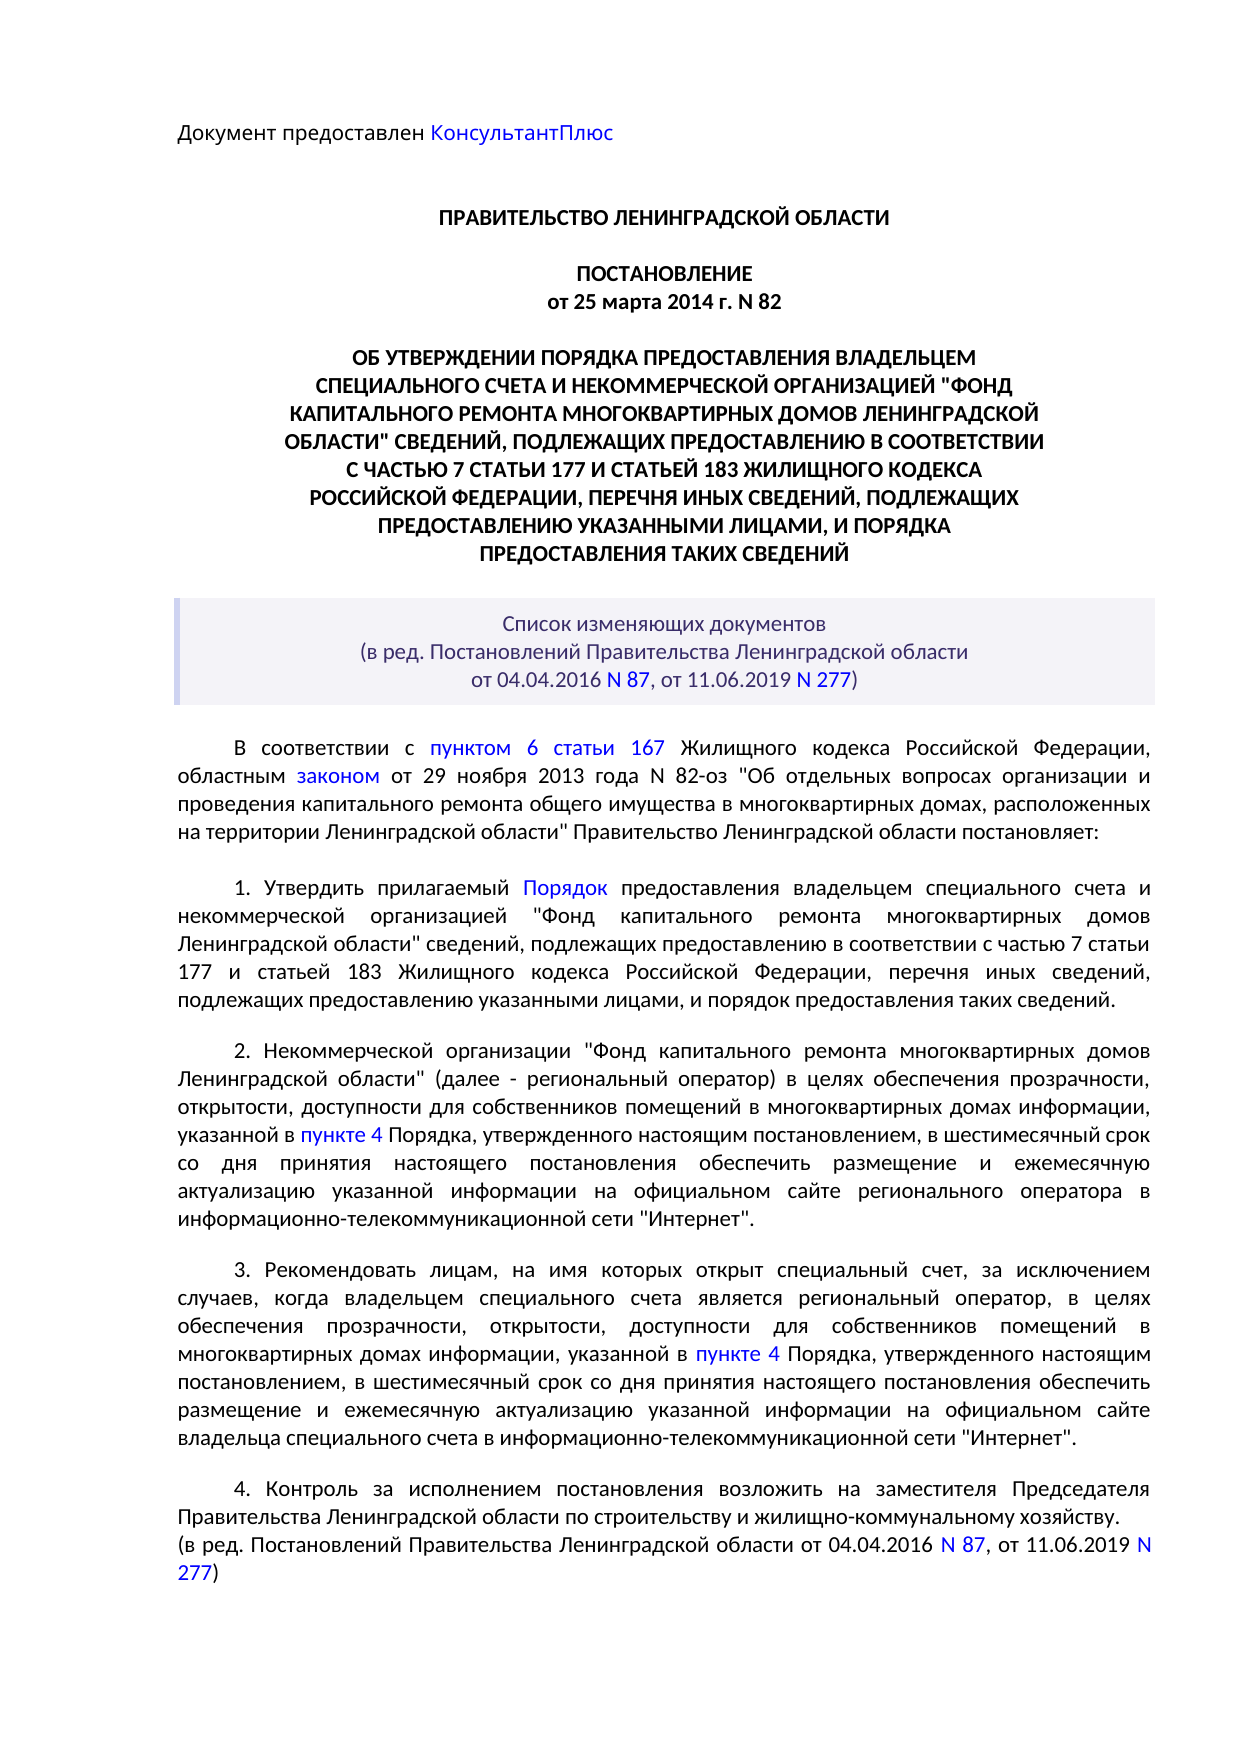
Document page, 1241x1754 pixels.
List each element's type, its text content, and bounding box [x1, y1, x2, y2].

title ПОСТАНОВЛЕНИЕ [177, 259, 1152, 287]
text 1. Утвердить прилагаемый Порядок предоставления владельцем специального счета и некоммерческой организацией "Фонд капитального ремонта многоквартирных домов Ленинградской области" сведений, подлежащих предоставлению в соответствии с частью 7 статьи 177 и статьей 183 Жилищного кодекса Российской Федерации, перечня иных сведений, подлежащих предоставлению указанными лицами, и порядок предоставления таких сведений. [177, 873, 1152, 1013]
title СПЕЦИАЛЬНОГО СЧЕТА И НЕКОММЕРЧЕСКОЙ ОРГАНИЗАЦИЕЙ "ФОНД [177, 371, 1152, 399]
title ОБ УТВЕРЖДЕНИИ ПОРЯДКА ПРЕДОСТАВЛЕНИЯ ВЛАДЕЛЬЦЕМ [177, 343, 1152, 371]
title ПРАВИТЕЛЬСТВО ЛЕНИНГРАДСКОЙ ОБЛАСТИ [177, 203, 1152, 231]
text 2. Некоммерческой организации "Фонд капитального ремонта многоквартирных домов Ленинградской области" (далее - региональный оператор) в целях обеспечения прозрачности, открытости, доступности для собственников помещений в многоквартирных домах информации, указанной в пункте 4 Порядка, утвержденного настоящим постановлением, в шестимесячный срок со дня принятия настоящего постановления обеспечить размещение и ежемесячную актуализацию указанной информации на официальном сайте регионального оператора в информационно-телекоммуникационной сети "Интернет". [177, 1036, 1152, 1232]
title КАПИТАЛЬНОГО РЕМОНТА МНОГОКВАРТИРНЫХ ДОМОВ ЛЕНИНГРАДСКОЙ [177, 399, 1152, 427]
text (в ред. Постановлений Правительства Ленинградской области от 04.04.2016 N 87, от 11.06.2019 N 277) [177, 1531, 1152, 1587]
title Документ предоставлен КонсультантПлюс [177, 118, 1152, 175]
title от 25 марта 2014 г. N 82 [177, 287, 1152, 315]
title ПРЕДОСТАВЛЕНИЯ ТАКИХ СВЕДЕНИЙ [177, 539, 1152, 567]
title ОБЛАСТИ" СВЕДЕНИЙ, ПОДЛЕЖАЩИХ ПРЕДОСТАВЛЕНИЮ В СООТВЕТСТВИИ [177, 427, 1152, 455]
table_header Список изменяющих документов (в ред. Постановлений Правительства Ленинградской области от 04.04.2016 N 87, от 11.06.2019 N 277) [180, 598, 1149, 705]
text 3. Рекомендовать лицам, на имя которых открыт специальный счет, за исключением случаев, когда владельцем специального счета является региональный оператор, в целях обеспечения прозрачности, открытости, доступности для собственников помещений в многоквартирных домах информации, указанной в пункте 4 Порядка, утвержденного настоящим постановлением, в шестимесячный срок со дня принятия настоящего постановления обеспечить размещение и ежемесячную актуализацию указанной информации на официальном сайте владельца специального счета в информационно-телекоммуникационной сети "Интернет". [177, 1255, 1152, 1452]
title С ЧАСТЬЮ 7 СТАТЬИ 177 И СТАТЬЕЙ 183 ЖИЛИЩНОГО КОДЕКСА [177, 455, 1152, 483]
title РОССИЙСКОЙ ФЕДЕРАЦИИ, ПЕРЕЧНЯ ИНЫХ СВЕДЕНИЙ, ПОДЛЕЖАЩИХ [177, 483, 1152, 511]
text В соответствии с пунктом 6 статьи 167 Жилищного кодекса Российской Федерации, областным законом от 29 ноября 2013 года N 82-оз "Об отдельных вопросах организации и проведения капитального ремонта общего имущества в многоквартирных домах, расположенных на территории Ленинградской области" Правительство Ленинградской области постановляет: [177, 733, 1152, 845]
title ПРЕДОСТАВЛЕНИЮ УКАЗАННЫМИ ЛИЦАМИ, И ПОРЯДКА [177, 511, 1152, 539]
text 4. Контроль за исполнением постановления возложить на заместителя Председателя Правительства Ленинградской области по строительству и жилищно-коммунальному хозяйству. [177, 1474, 1152, 1531]
